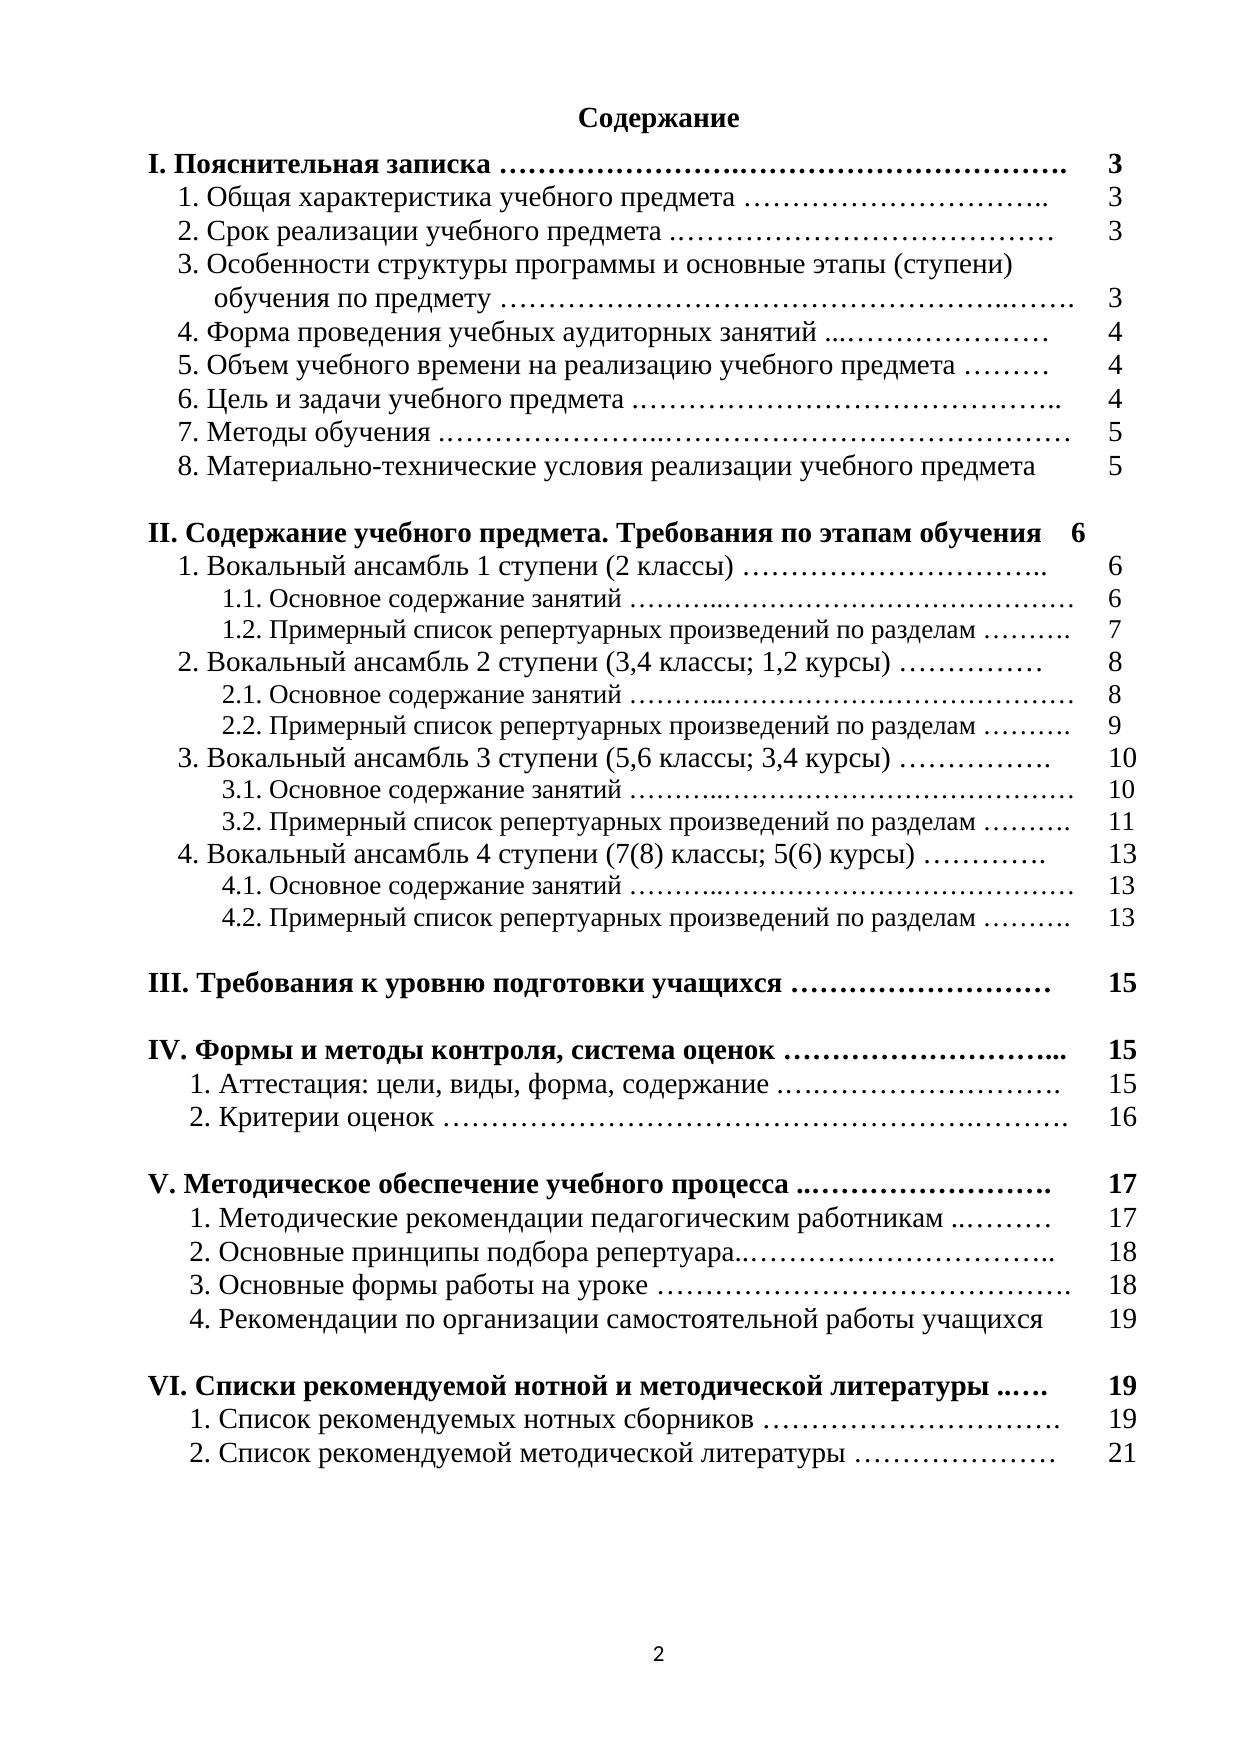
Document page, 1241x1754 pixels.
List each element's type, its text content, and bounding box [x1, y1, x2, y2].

text Содержание [148, 100, 1169, 134]
text 8. Материально-технические условия реализации учебного предмета 5 [148, 448, 1169, 481]
text 2. Список рекомендуемой методической литературы ………………… 21 [148, 1435, 1169, 1468]
text 1. Методические рекомендации педагогическим работникам ..……… 17 [148, 1200, 1169, 1234]
text 4.1. Основное содержание занятий ………..………………………………… 13 [222, 869, 1169, 901]
text 1.2. Примерный список репертуарных произведений по разделам ………. 7 [222, 613, 1169, 644]
text 2. Основные принципы подбора репертуара..………………………….. 18 [148, 1234, 1169, 1267]
text 1.1. Основное содержание занятий ………..………………………………… 6 [222, 582, 1169, 613]
text 1. Общая характеристика учебного предмета ………………………….. 3 [148, 179, 1169, 213]
text 2.2. Примерный список репертуарных произведений по разделам ………. 9 [222, 709, 1169, 740]
text 4. Форма проведения учебных аудиторных занятий ...………………… 4 [148, 314, 1169, 347]
text IV. Формы и методы контроля, система оценок ………………………... 15 [148, 1032, 1169, 1066]
text 2. Критерии оценок ……………………………………………….………. 16 [148, 1099, 1169, 1133]
text 2. Срок реализации учебного предмета .………………………………… 3 [148, 213, 1169, 247]
text 2.1. Основное содержание занятий ………..………………………………… 8 [222, 678, 1169, 709]
text VI. Списки рекомендуемой нотной и методической литературы ..…. 19 [148, 1368, 1169, 1401]
text 4. Рекомендации по организации самостоятельной работы учащихся 19 [148, 1301, 1169, 1334]
text 1. Аттестация: цели, виды, форма, содержание .….……………………. 15 [148, 1066, 1169, 1099]
text III. Требования к уровню подготовки учащихся ……………………… 15 [148, 965, 1169, 999]
text обучения по предмету ……………………………………………..……. 3 [148, 280, 1169, 314]
text 3.1. Основное содержание занятий ………..………………………………… 10 [222, 774, 1169, 805]
text V. Методическое обеспечение учебного процесса ..……………………. 17 [148, 1167, 1169, 1200]
text 3. Вокальный ансамбль 3 ступени (5,6 классы; 3,4 курсы) ……………. 10 [148, 740, 1169, 774]
text 5. Объем учебного времени на реализацию учебного предмета ……… 4 [148, 347, 1169, 381]
text 4.2. Примерный список репертуарных произведений по разделам ………. 13 [222, 901, 1169, 932]
text 4. Вокальный ансамбль 4 ступени (7(8) классы; 5(6) курсы) …………. 13 [148, 836, 1169, 869]
text I. Пояснительная записка …………………….……………………………. 3 [148, 146, 1169, 179]
text II. Содержание учебного предмета. Требования по этапам обучения 6 [148, 515, 1169, 548]
text 3.2. Примерный список репертуарных произведений по разделам ………. 11 [222, 805, 1169, 836]
text 1. Список рекомендуемых нотных сборников …………………………. 19 [148, 1401, 1169, 1435]
text 6. Цель и задачи учебного предмета .…………………………………….. 4 [148, 381, 1169, 414]
text 7. Методы обучения .…………………..…………………………………… 5 [148, 414, 1169, 448]
text 3. Особенности структуры программы и основные этапы (ступени) [148, 247, 1169, 280]
text 1. Вокальный ансамбль 1 ступени (2 классы) ………………………….. 6 [148, 548, 1169, 582]
text 3. Основные формы работы на уроке ……………………………………. 18 [148, 1267, 1169, 1301]
text 2. Вокальный ансамбль 2 ступени (3,4 классы; 1,2 курсы) …………… 8 [148, 644, 1169, 678]
